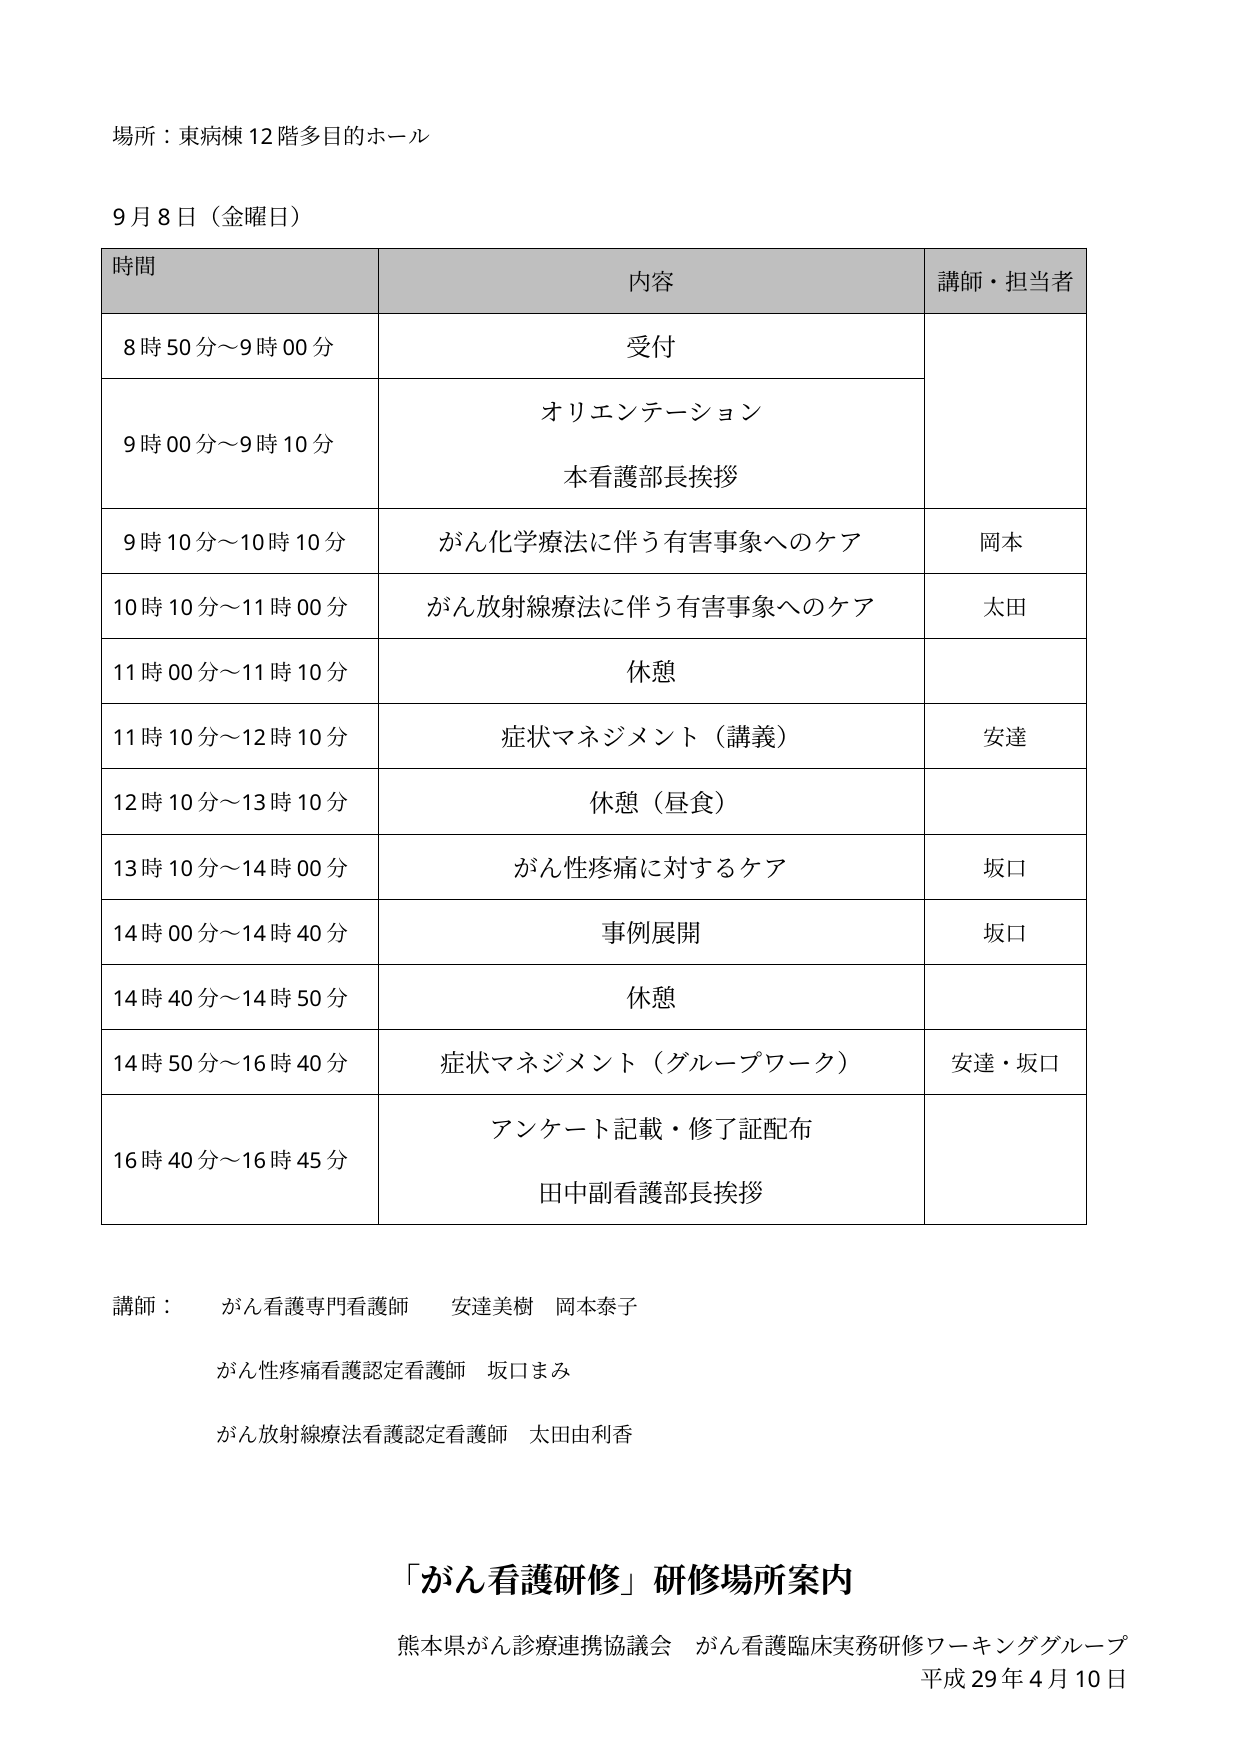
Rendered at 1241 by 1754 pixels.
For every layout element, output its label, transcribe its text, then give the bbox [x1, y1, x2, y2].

text がん放射線療法看護認定看護師 太田由利香 [112, 1417, 1128, 1449]
table_cell 14時50分～16時40分 [102, 1030, 378, 1094]
table_cell 休憩（昼食） [379, 769, 924, 833]
text 9月8日（金曜日） [112, 183, 1128, 248]
table_cell 岡本 [925, 509, 1086, 573]
text 場所：東病棟12階多目的ホール [112, 119, 1128, 151]
table_cell 受付 [379, 314, 924, 378]
table_cell 8時50分～9時00分 [102, 314, 378, 378]
table_cell 14時00分～14時40分 [102, 900, 378, 964]
text 「がん看護研修」研修場所案内 [112, 1546, 1128, 1610]
table_cell がん性疼痛に対するケア [379, 835, 924, 899]
text 講師： がん看護専門看護師 安達美樹 岡本泰子 [112, 1289, 1128, 1321]
table_header 時間 [102, 249, 378, 313]
text がん性疼痛看護認定看護師 坂口まみ [112, 1353, 1128, 1385]
table_cell [925, 965, 1086, 1029]
table_cell 11時00分～11時10分 [102, 639, 378, 703]
table_cell [925, 639, 1086, 703]
table_cell 9時00分～9時10分 [102, 379, 378, 507]
table_cell 坂口 [925, 835, 1086, 899]
table_cell [925, 769, 1086, 833]
table_cell 症状マネジメント（講義） [379, 704, 924, 768]
table_cell オリエンテーション 本看護部長挨拶 [379, 379, 924, 507]
table_cell 16時40分～16時45分 [102, 1095, 378, 1224]
table_cell 14時40分～14時50分 [102, 965, 378, 1029]
table_cell 安達 [925, 704, 1086, 768]
table_cell がん放射線療法に伴う有害事象へのケア [379, 574, 924, 638]
table_cell 10時10分～11時00分 [102, 574, 378, 638]
table_cell 安達・坂口 [925, 1030, 1086, 1094]
table_cell アンケート記載・修了証配布 田中副看護部長挨拶 [379, 1095, 924, 1224]
table_cell 13時10分～14時00分 [102, 835, 378, 899]
table_cell [925, 314, 1086, 507]
table_cell 事例展開 [379, 900, 924, 964]
table_cell 太田 [925, 574, 1086, 638]
table_header 講師・担当者 [925, 249, 1086, 313]
table_cell がん化学療法に伴う有害事象へのケア [379, 509, 924, 573]
table_cell 坂口 [925, 900, 1086, 964]
table_cell 11時10分～12時10分 [102, 704, 378, 768]
table_cell 休憩 [379, 639, 924, 703]
table_cell 休憩 [379, 965, 924, 1029]
table_cell 症状マネジメント（グループワーク） [379, 1030, 924, 1094]
table_cell [925, 1095, 1086, 1224]
table_cell 12時10分～13時10分 [102, 769, 378, 833]
table_header 内容 [379, 249, 924, 313]
table_cell 9時10分～10時10分 [102, 509, 378, 573]
